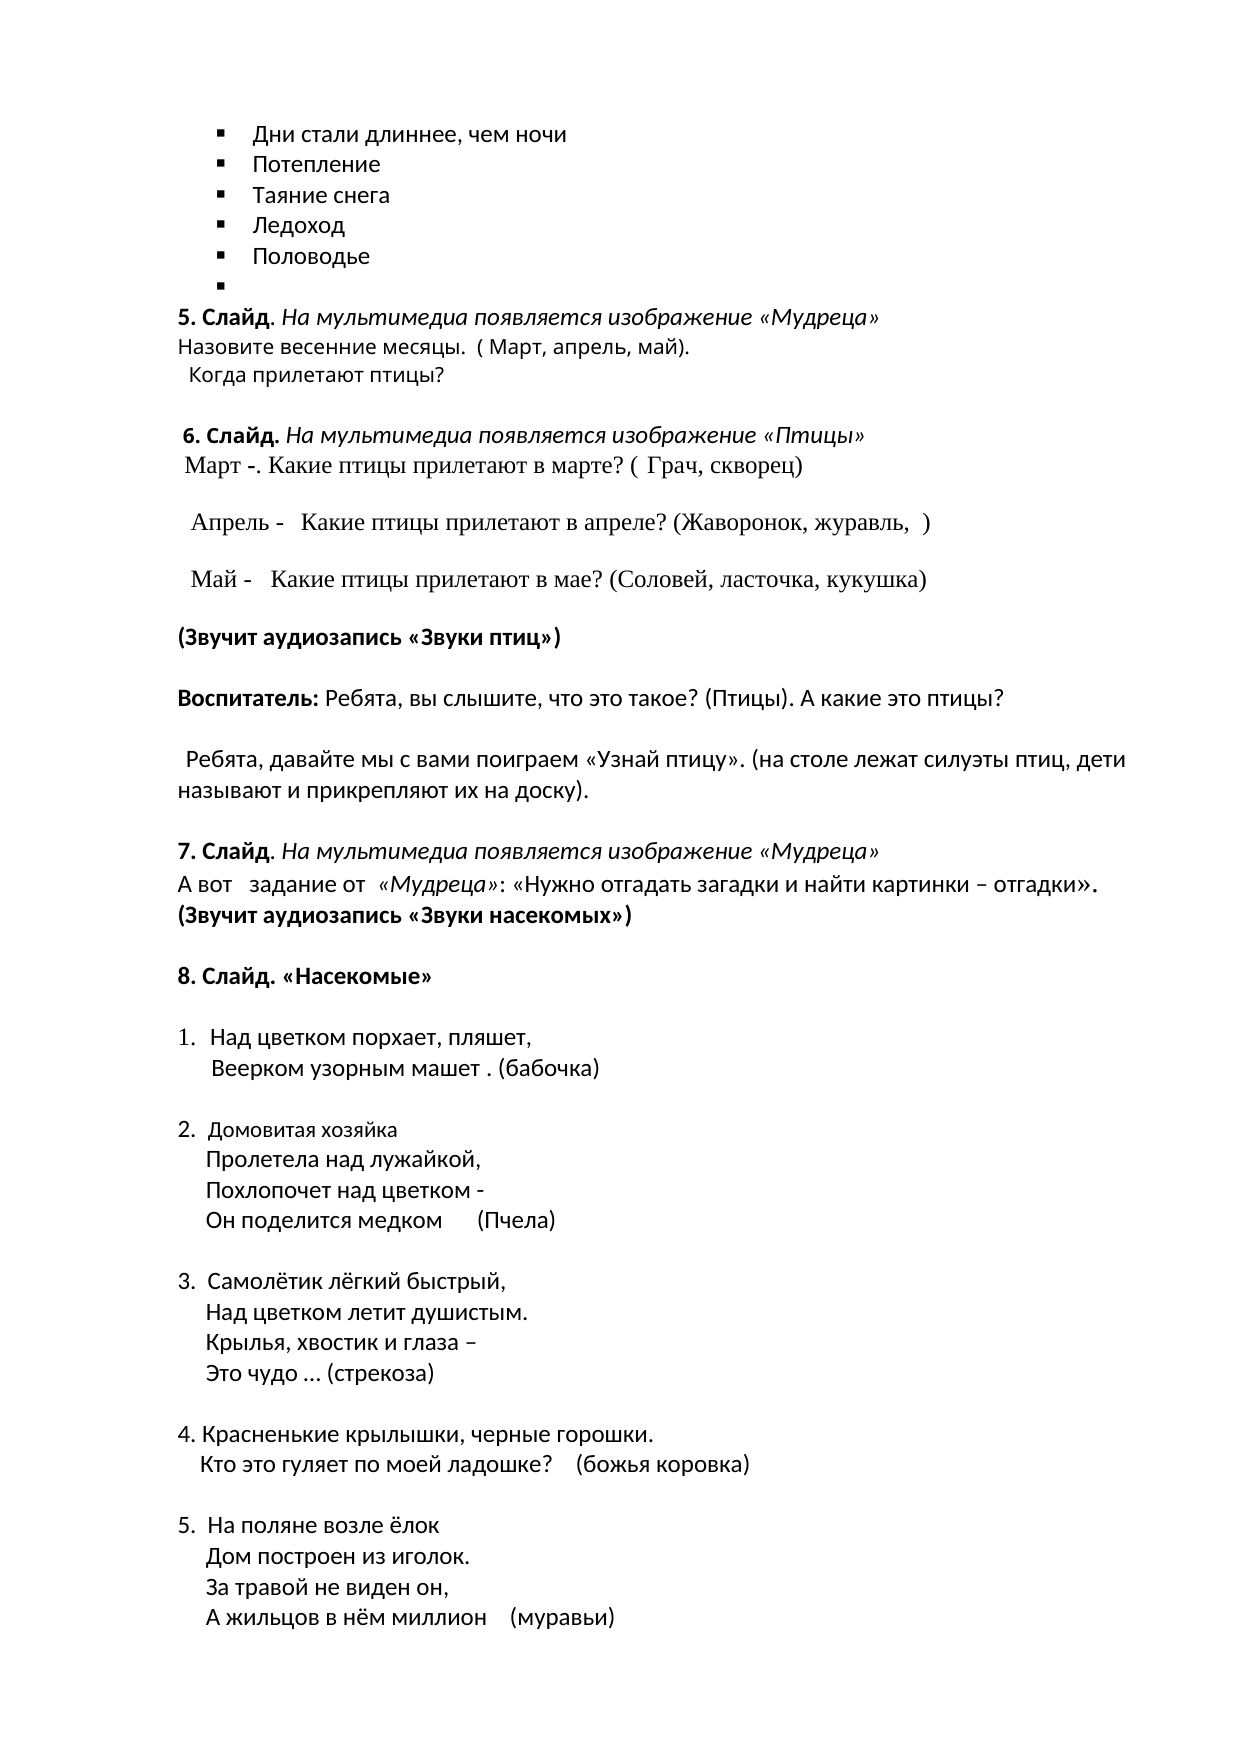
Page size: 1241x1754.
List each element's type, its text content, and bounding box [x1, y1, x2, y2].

text 5. На поляне возле ёлок Дом построен из иголок. За травой не виден он, А жильцов в нём миллион (муравьи) [177, 1509, 1152, 1632]
text 7. Слайд. На мультимедиа появляется изображение «Мудреца» [177, 835, 1152, 866]
text Ребята, давайте мы с вами поиграем «Узнай птицу». (на столе лежат силуэты птиц, дети называют и прикрепляют их на доску). [177, 743, 1152, 804]
text 3. Самолётик лёгкий быстрый, [177, 1265, 1152, 1296]
text Кто это гуляет по моей ладошке? (божья коровка) [177, 1448, 1152, 1479]
text 2. Домовитая хозяйка Пролетела над лужайкой, Похлопочет над цветком - Он поделится медком (Пчела) [177, 1113, 1152, 1235]
text Апрель - Какие птицы прилетают в апреле? (Жаворонок, журавль, ) [177, 507, 1152, 536]
text 6. Слайд. На мультимедиа появляется изображение «Птицы» [177, 419, 1152, 450]
text Воспитатель: Ребята, вы слышите, что это такое? (Птицы). А какие это птицы? [177, 682, 1152, 713]
text 1. Над цветком порхает, пляшет, Веерком узорным машет . (бабочка) [177, 1021, 1152, 1082]
text Март -. Какие птицы прилетают в марте? ( Грач, скворец) [177, 450, 1152, 478]
text 8. Слайд. «Насекомые» [177, 960, 1152, 991]
text Май - Какие птицы прилетают в мае? (Соловей, ласточка, кукушка) [177, 564, 1152, 593]
text Над цветком летит душистым. [177, 1296, 1152, 1326]
list Таяние снега [215, 179, 1152, 210]
list Ледоход [215, 210, 1152, 240]
text Когда прилетают птицы? [177, 360, 1152, 389]
list Потепление [215, 149, 1152, 179]
text (Звучит аудиозапись «Звуки насекомых») [177, 899, 1152, 930]
list Дни стали длиннее, чем ночи [215, 118, 1152, 149]
text Крылья, хвостик и глаза – [177, 1326, 1152, 1357]
text (Звучит аудиозапись «Звуки птиц») [177, 621, 1152, 652]
list Половодье [215, 240, 1152, 271]
text 5. Слайд. На мультимедиа появляется изображение «Мудреца» [177, 301, 1152, 332]
text Назовите весенние месяцы. ( Март, апрель, май). [177, 332, 1152, 360]
text Это чудо … (стрекоза) [177, 1357, 1152, 1387]
text 4. Красненькие крылышки, черные горошки. [177, 1418, 1152, 1448]
text А вот задание от «Мудреца»: «Нужно отгадать загадки и найти картинки – отгадки». [177, 866, 1152, 899]
